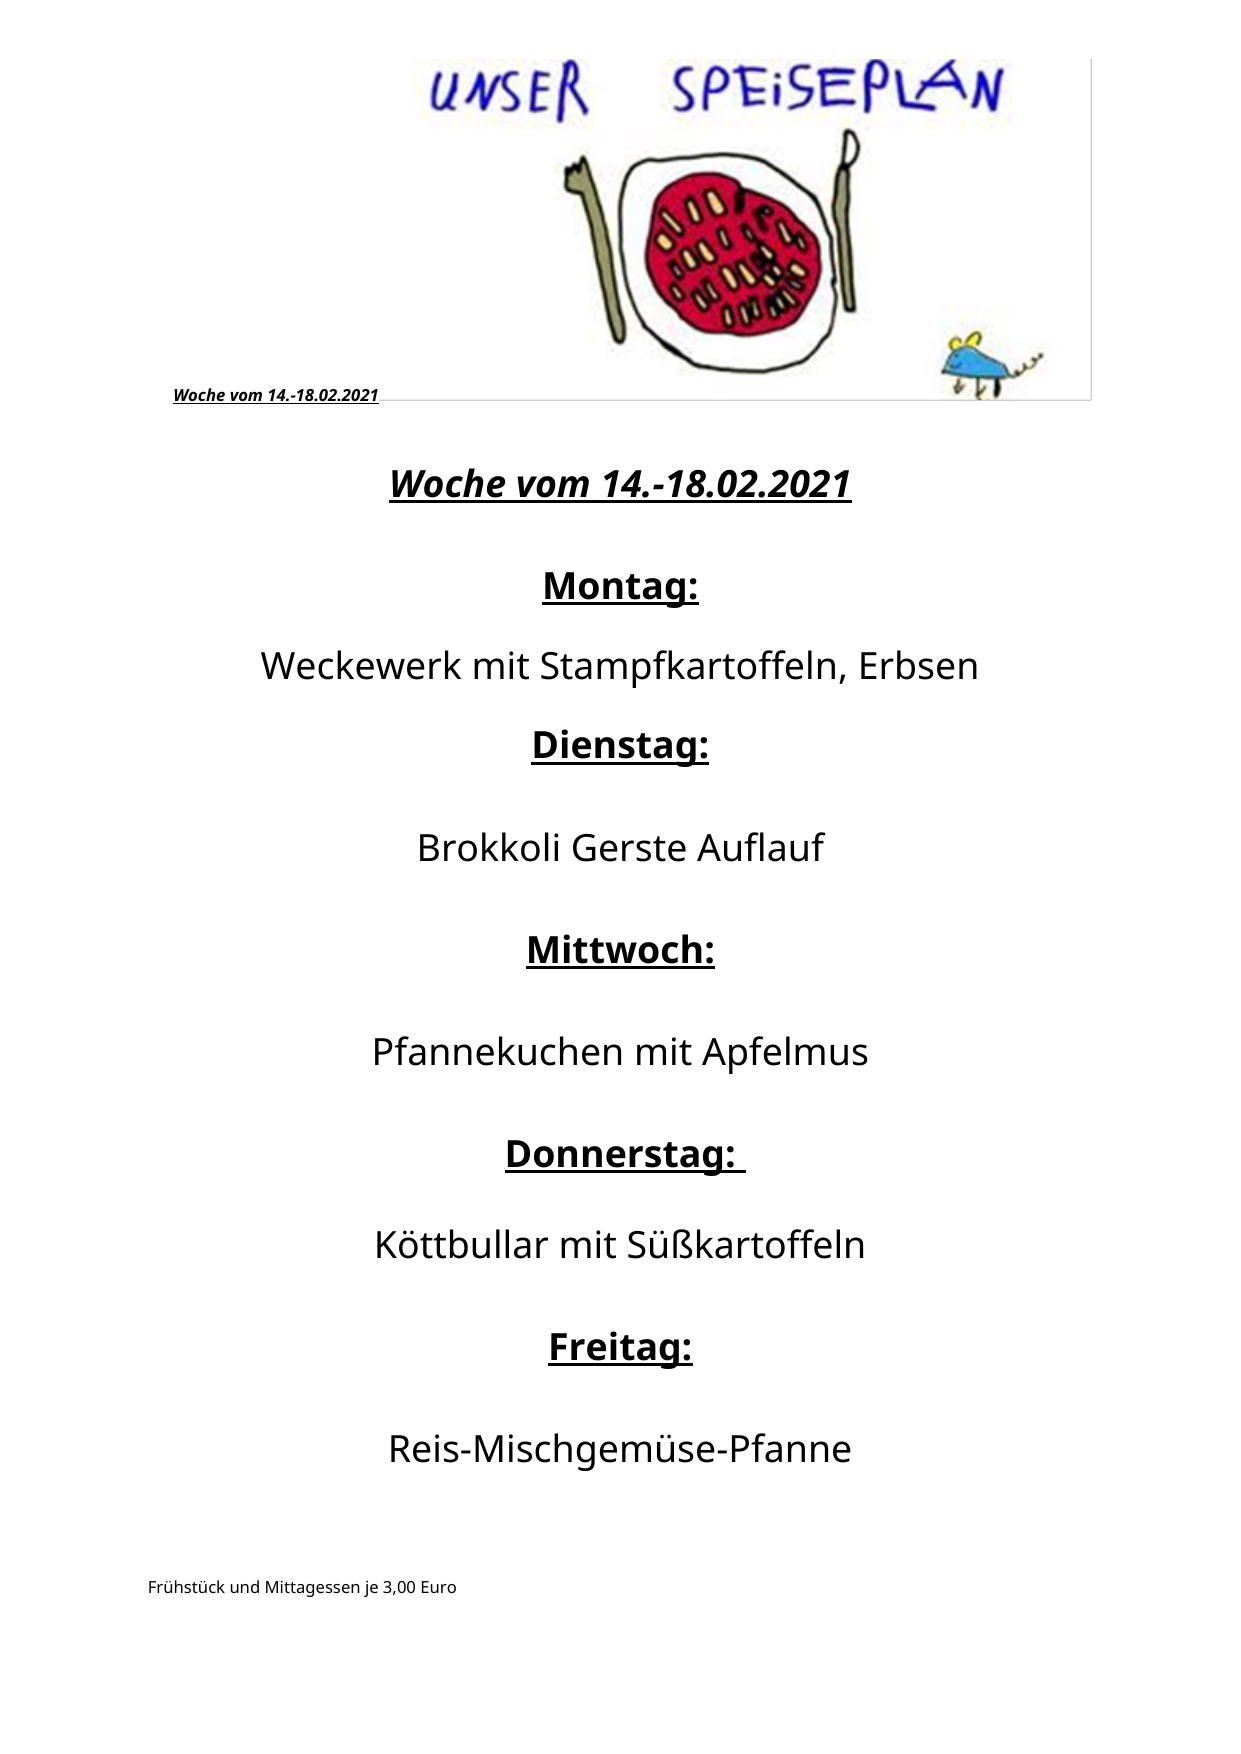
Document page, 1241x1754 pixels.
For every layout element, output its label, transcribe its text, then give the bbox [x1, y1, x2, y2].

text Donnerstag: [148, 1127, 1092, 1178]
text Reis-Mischgemüse-Pfanne [148, 1422, 1092, 1473]
text Brokkoli Gerste Auflauf [148, 821, 1092, 872]
text Woche vom 14.-18.02.2021 [148, 457, 1092, 508]
text Pfannekuchen mit Apfelmus [148, 1025, 1092, 1076]
text Köttbullar mit Süßkartoffeln [148, 1218, 1092, 1269]
text Freitag: [148, 1320, 1092, 1371]
picture [378, 59, 1093, 402]
text Mittwoch: [148, 923, 1092, 974]
text Dienstag: [148, 719, 1092, 770]
text Weckewerk mit Stampfkartoffeln, Erbsen [148, 639, 1092, 690]
text Montag: [148, 559, 1092, 610]
text Frühstück und Mittagessen je 3,00 Euro [148, 1575, 1092, 1598]
